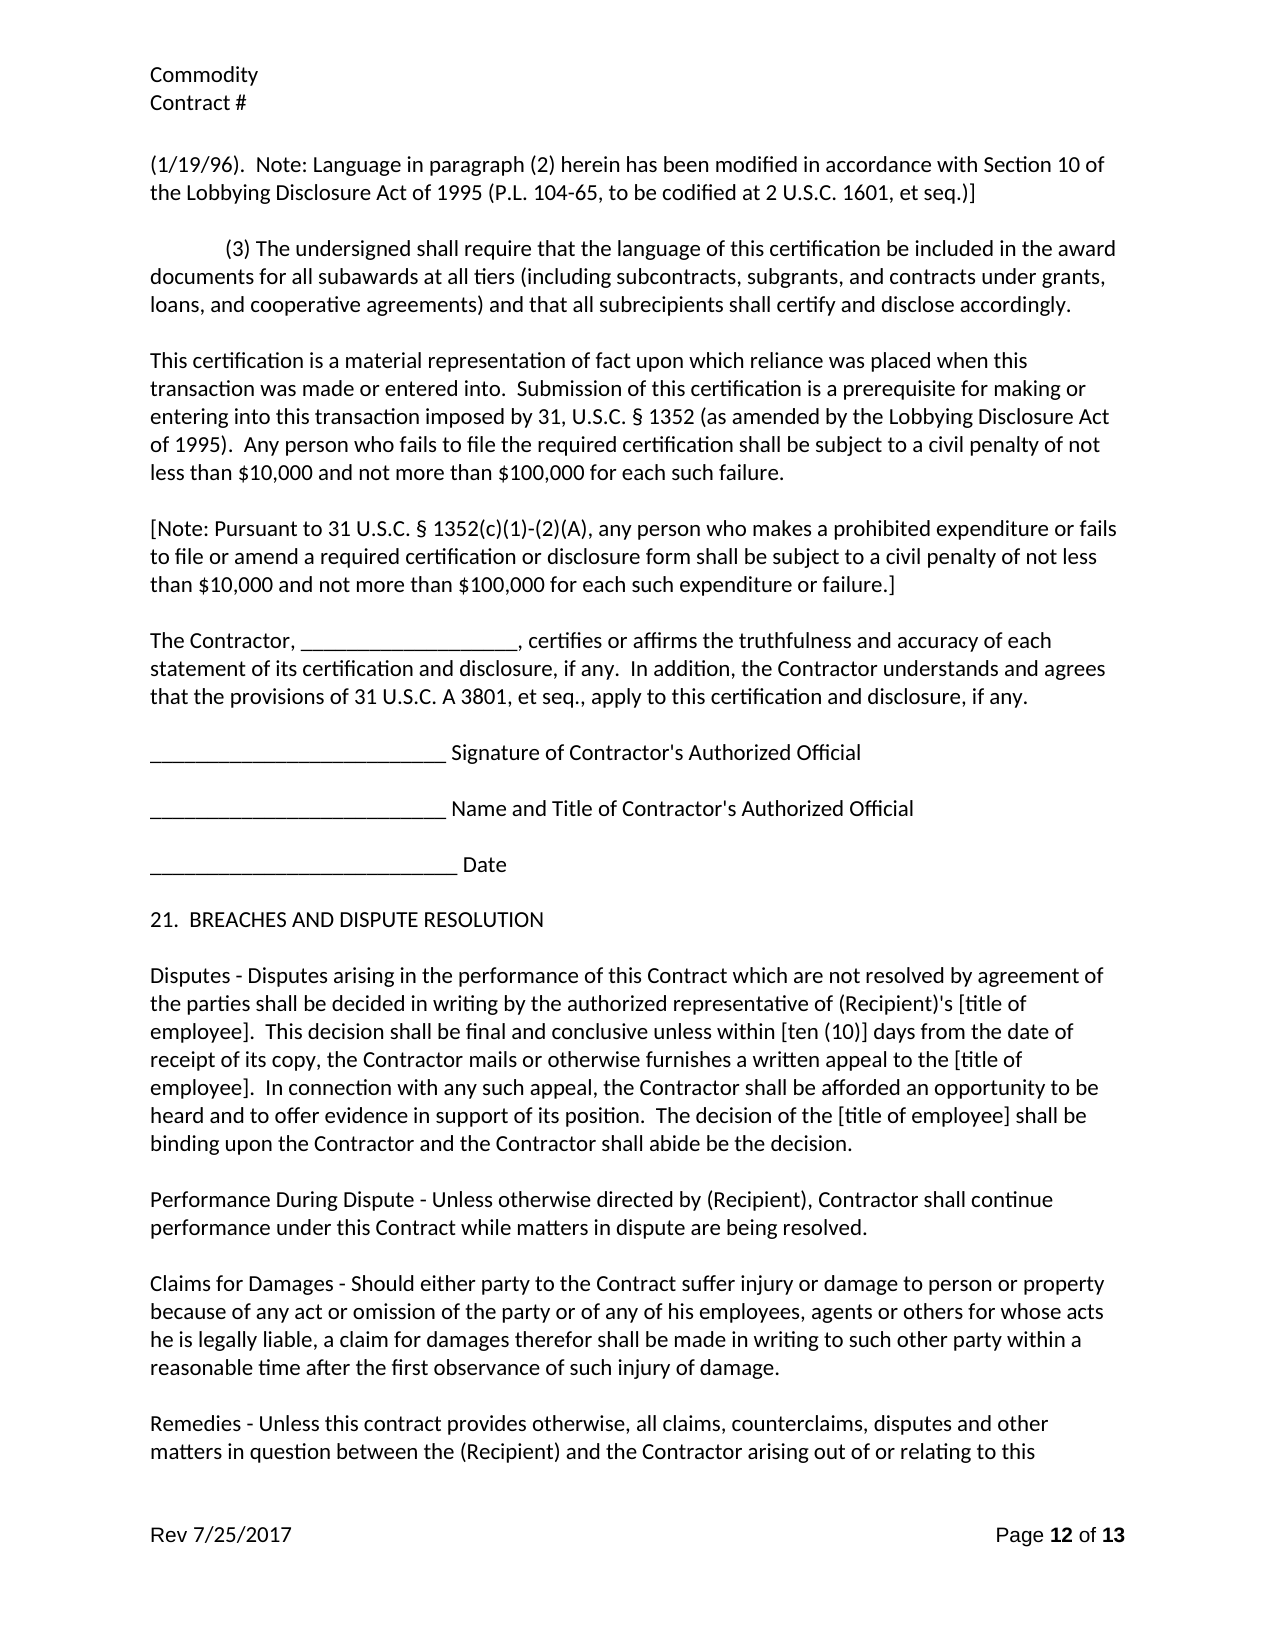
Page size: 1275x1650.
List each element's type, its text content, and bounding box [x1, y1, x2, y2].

text [Note: Pursuant to 31 U.S.C. § 1352(c)(1)-(2)(A), any person who makes a prohibited expenditure or fails to file or amend a required certification or disclosure form shall be subject to a civil penalty of not less than $10,000 and not more than $100,000 for each such expenditure or failure.] [150, 514, 1125, 598]
text This certification is a material representation of fact upon which reliance was placed when this transaction was made or entered into. Submission of this certification is a prerequisite for making or entering into this transaction imposed by 31, U.S.C. § 1352 (as amended by the Lobbying Disclosure Act of 1995). Any person who fails to file the required certification shall be subject to a civil penalty of not less than $10,000 and not more than $100,000 for each such failure. [150, 346, 1125, 486]
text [150, 1409, 1125, 1465]
text Disputes - Disputes arising in the performance of this Contract which are not resolved by agreement of the parties shall be decided in writing by the authorized representative of (Recipient)'s [title of employee]. This decision shall be final and conclusive unless within [ten (10)] days from the date of receipt of its copy, the Contractor mails or otherwise furnishes a written appeal to the [title of employee]. In connection with any such appeal, the Contractor shall be afforded an opportunity to be heard and to offer evidence in support of its position. The decision of the [title of employee] shall be binding upon the Contractor and the Contractor shall abide be the decision. [150, 961, 1125, 1157]
text __________________________ Name and Title of Contractor's Authorized Official [150, 794, 1125, 822]
text Performance During Dispute - Unless otherwise directed by (Recipient), Contractor shall continue performance under this Contract while matters in dispute are being resolved. [150, 1185, 1125, 1241]
text Claims for Damages - Should either party to the Contract suffer injury or damage to person or property because of any act or omission of the party or of any of his employees, agents or others for whose acts he is legally liable, a claim for damages therefor shall be made in writing to such other party within a reasonable time after the first observance of such injury of damage. [150, 1269, 1125, 1381]
text 21. BREACHES AND DISPUTE RESOLUTION [150, 905, 1125, 933]
text (3) The undersigned shall require that the language of this certification be included in the award documents for all subawards at all tiers (including subcontracts, subgrants, and contracts under grants, loans, and cooperative agreements) and that all subrecipients shall certify and disclose accordingly. [150, 234, 1125, 318]
text The Contractor, ___________________, certifies or affirms the truthfulness and accuracy of each statement of its certification and disclosure, if any. In addition, the Contractor understands and agrees that the provisions of 31 U.S.C. A 3801, et seq., apply to this certification and disclosure, if any. [150, 626, 1125, 710]
text ___________________________ Date [150, 851, 1125, 878]
text __________________________ Signature of Contractor's Authorized Official [150, 738, 1125, 766]
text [150, 150, 1125, 206]
